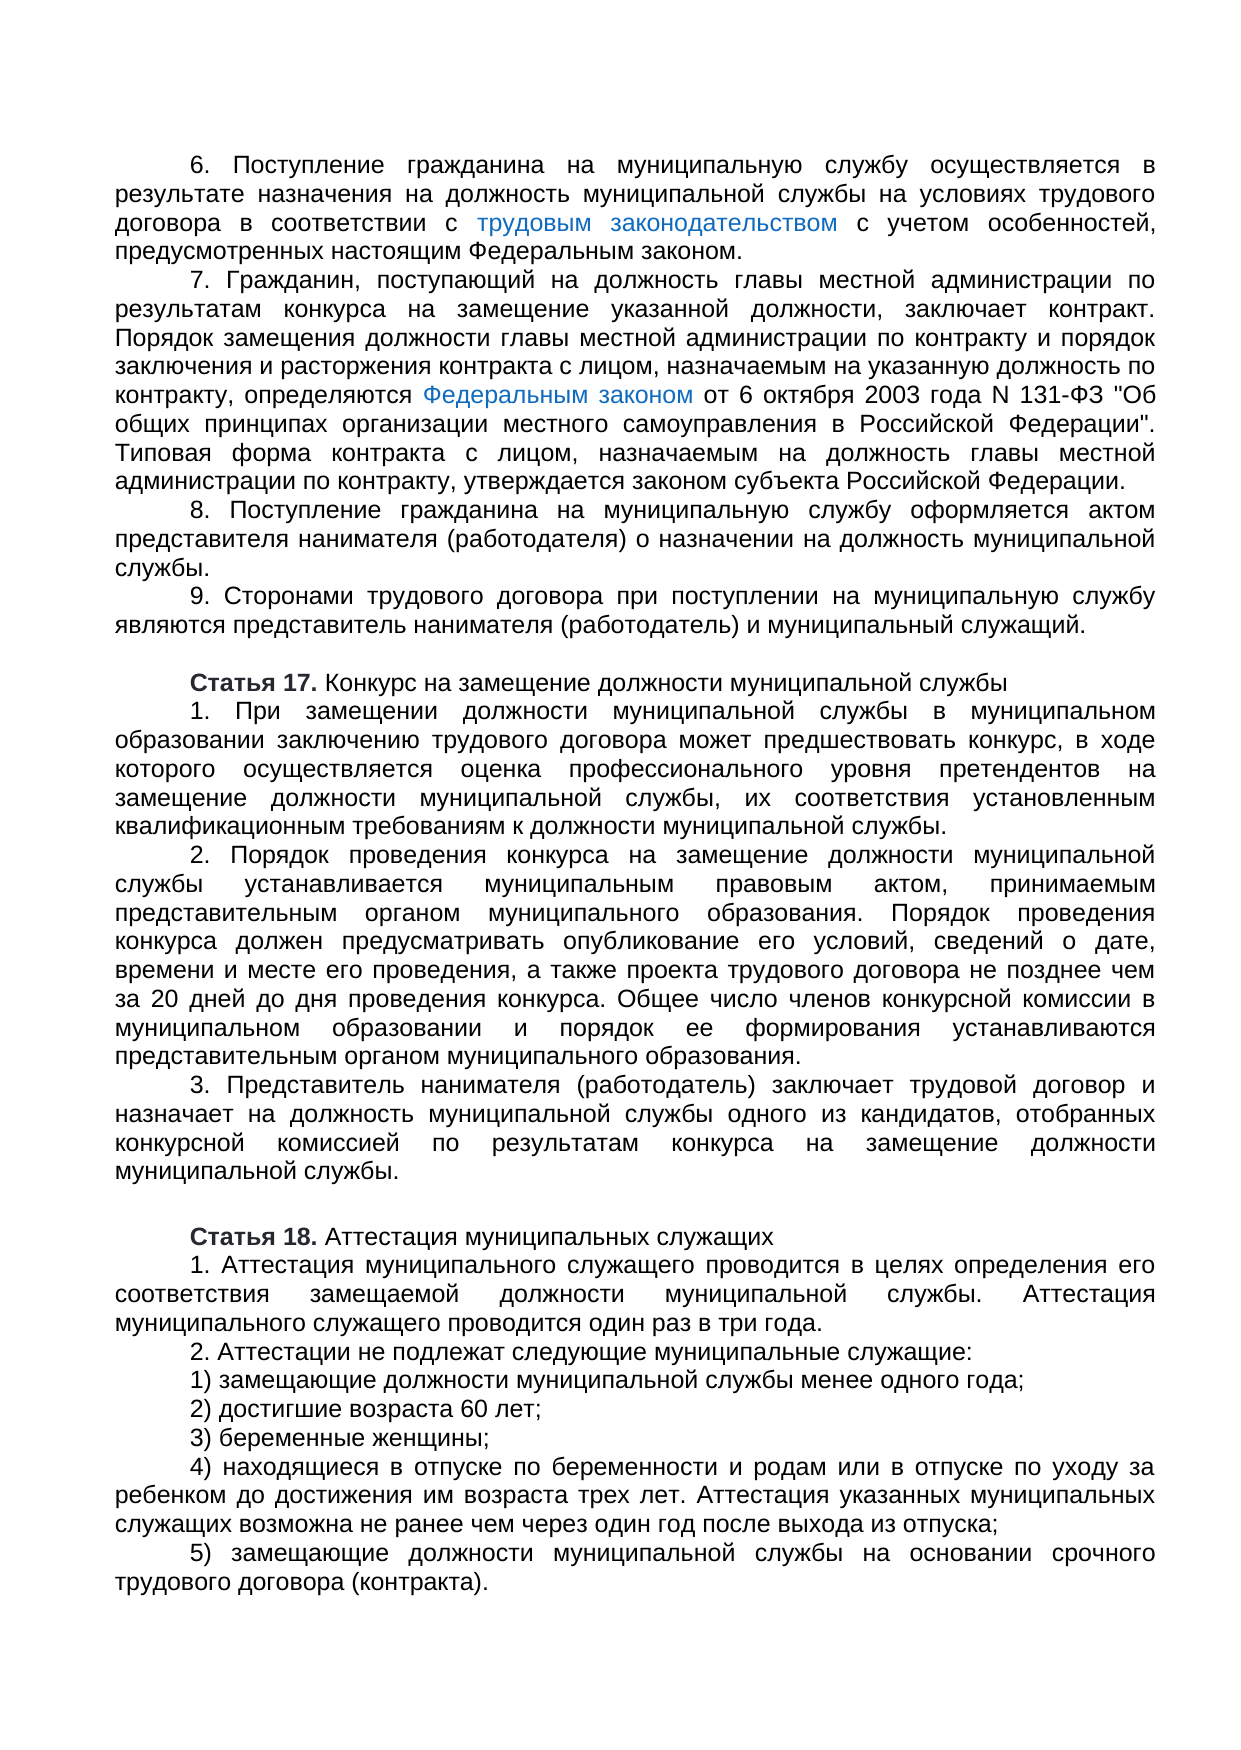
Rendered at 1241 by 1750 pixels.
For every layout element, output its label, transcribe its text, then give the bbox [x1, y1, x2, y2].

text 9. Сторонами трудового договора при поступлении на муниципальную службу являются представитель нанимателя (работодатель) и муниципальный служащий. [114, 581, 1157, 639]
text 7. Гражданин, поступающий на должность главы местной администрации по результатам конкурса на замещение указанной должности, заключает контракт. Порядок замещения должности главы местной администрации по контракту и порядок заключения и расторжения контракта с лицом, назначаемым на указанную должность по контракту, определяются Федеральным законом от 6 октября 2003 года N 131-ФЗ "Об общих принципах организации местного самоуправления в Российской Федерации". Типовая форма контракта с лицом, назначаемым на должность главы местной администрации по контракту, утверждается законом субъекта Российской Федерации. [114, 265, 1157, 495]
text Статья 18. Аттестация муниципальных служащих [189, 1222, 1157, 1250]
text 2. Порядок проведения конкурса на замещение должности муниципальной службы устанавливается муниципальным правовым актом, принимаемым представительным органом муниципального образования. Порядок проведения конкурса должен предусматривать опубликование его условий, сведений о дате, времени и месте его проведения, а также проекта трудового договора не позднее чем за 20 дней до дня проведения конкурса. Общее число членов конкурсной комиссии в муниципальном образовании и порядок ее формирования устанавливаются представительным органом муниципального образования. [114, 840, 1157, 1070]
text 8. Поступление гражданина на муниципальную службу оформляется актом представителя нанимателя (работодателя) о назначении на должность муниципальной службы. [114, 495, 1157, 581]
text 3. Представитель нанимателя (работодатель) заключает трудовой договор и назначает на должность муниципальной службы одного из кандидатов, отобранных конкурсной комиссией по результатам конкурса на замещение должности муниципальной службы. [114, 1070, 1157, 1185]
text 2. Аттестации не подлежат следующие муниципальные служащие: [114, 1337, 1157, 1365]
text 4) находящиеся в отпуске по беременности и родам или в отпуске по уходу за ребенком до достижения им возраста трех лет. Аттестация указанных муниципальных служащих возможна не ранее чем через один год после выхода из отпуска; [114, 1452, 1157, 1538]
text 5) замещающие должности муниципальной службы на основании срочного трудового договора (контракта). [114, 1538, 1157, 1595]
text Статья 17. Конкурс на замещение должности муниципальной службы [189, 667, 1157, 696]
text 1) замещающие должности муниципальной службы менее одного года; [114, 1365, 1157, 1394]
text 1. При замещении должности муниципальной службы в муниципальном образовании заключению трудового договора может предшествовать конкурс, в ходе которого осуществляется оценка профессионального уровня претендентов на замещение должности муниципальной службы, их соответствия установленным квалификационным требованиям к должности муниципальной службы. [114, 696, 1157, 840]
text 2) достигшие возраста 60 лет; [114, 1394, 1157, 1423]
text 6. Поступление гражданина на муниципальную службу осуществляется в результате назначения на должность муниципальной службы на условиях трудового договора в соответствии с трудовым законодательством с учетом особенностей, предусмотренных настоящим Федеральным законом. [114, 150, 1157, 265]
text 3) беременные женщины; [114, 1423, 1157, 1452]
text 1. Аттестация муниципального служащего проводится в целях определения его соответствия замещаемой должности муниципальной службы. Аттестация муниципального служащего проводится один раз в три года. [114, 1250, 1157, 1337]
